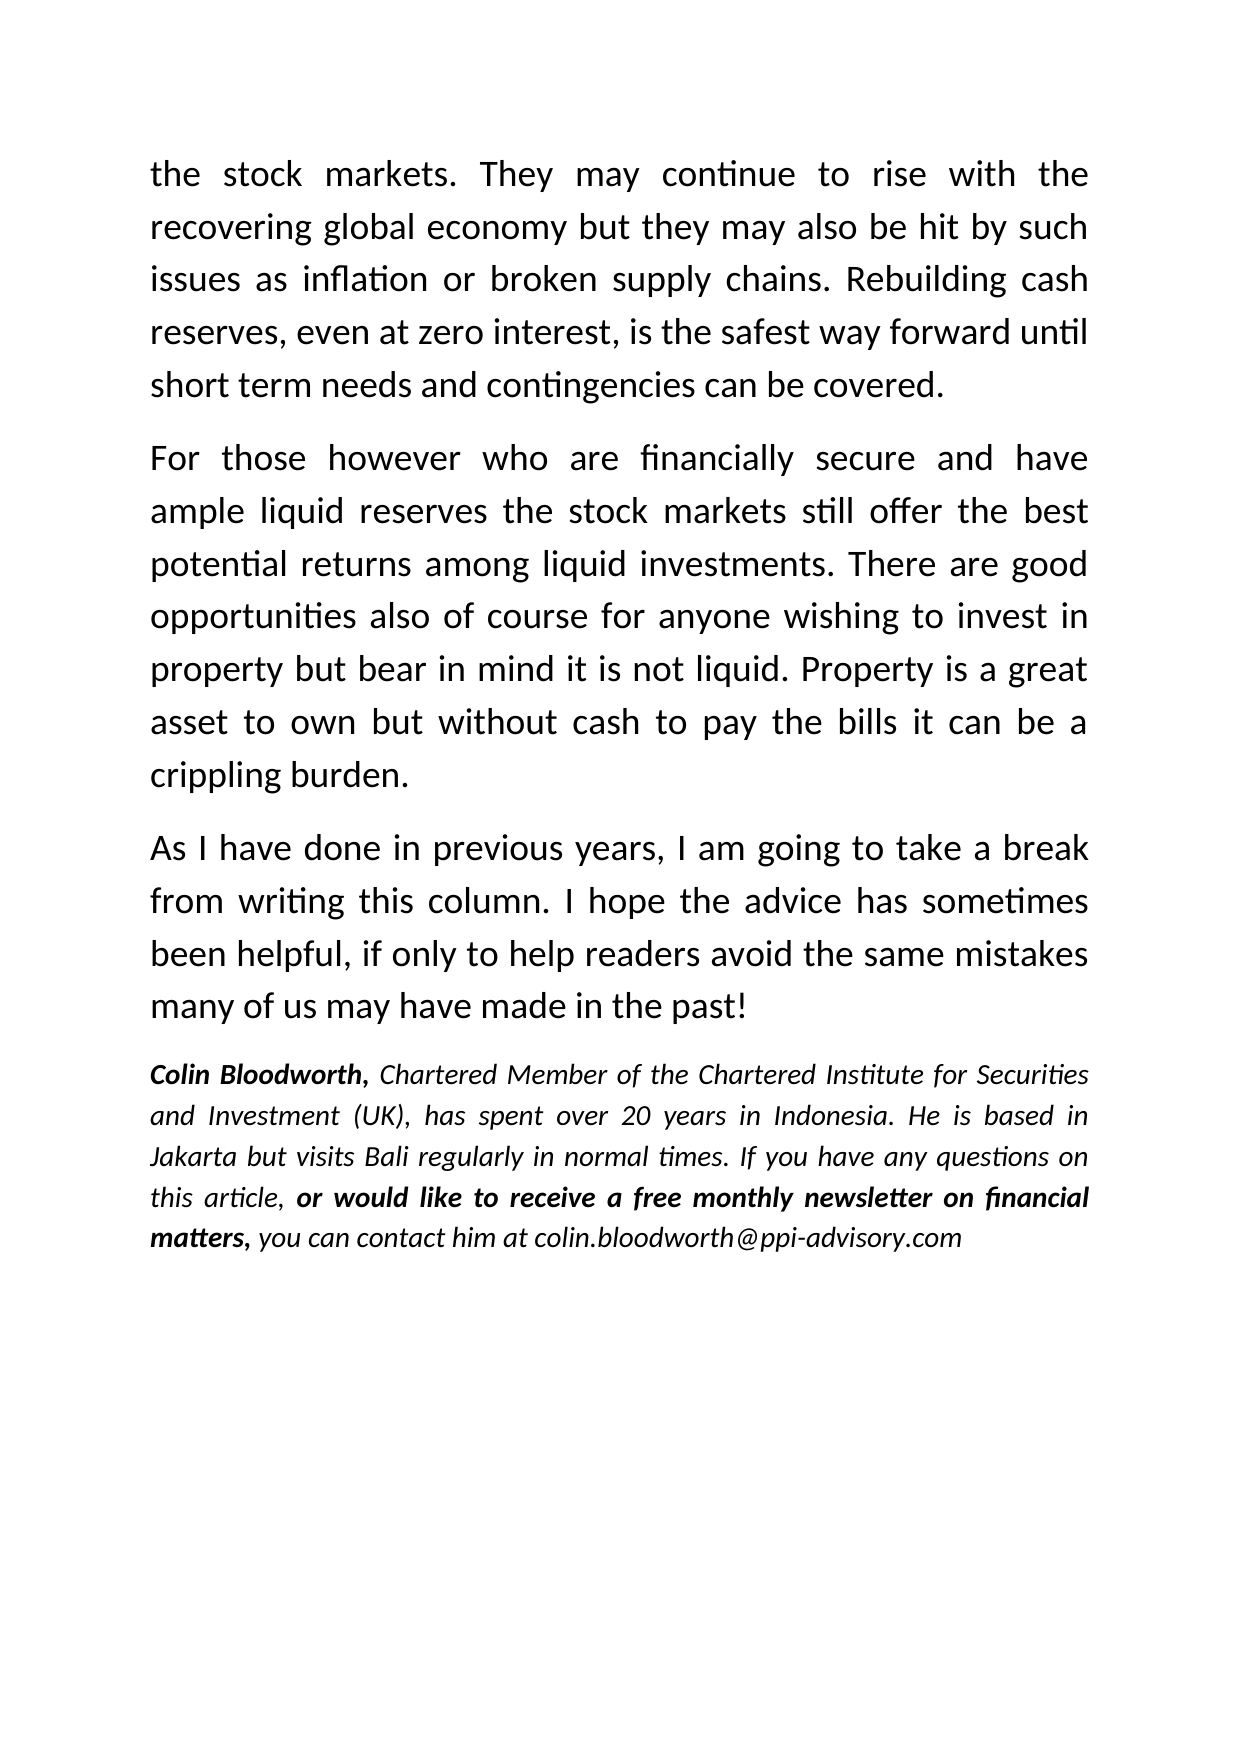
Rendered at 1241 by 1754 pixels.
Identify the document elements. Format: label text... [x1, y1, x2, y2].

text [150, 150, 1090, 407]
text For those however who are financially secure and have ample liquid reserves the stock markets still offer the best potential returns among liquid investments. There are good opportunities also of course for anyone wishing to invest in property but bear in mind it is not liquid. Property is a great asset to own but without cash to pay the bills it can be a crippling burden. [150, 434, 1090, 796]
text Colin Bloodworth, Chartered Member of the Chartered Institute for Securities and Investment (UK), has spent over 20 years in Indonesia. He is based in Jakarta but visits Bali regularly in normal times. If you have any questions on this article, or would like to receive a free monthly newsletter on financial matters, you can contact him at colin.bloodworth@ppi-advisory.com [150, 1056, 1090, 1255]
text As I have done in previous years, I am going to take a break from writing this column. I hope the advice has sometimes been helpful, if only to help readers avoid the same mistakes many of us may have made in the past! [150, 824, 1090, 1028]
